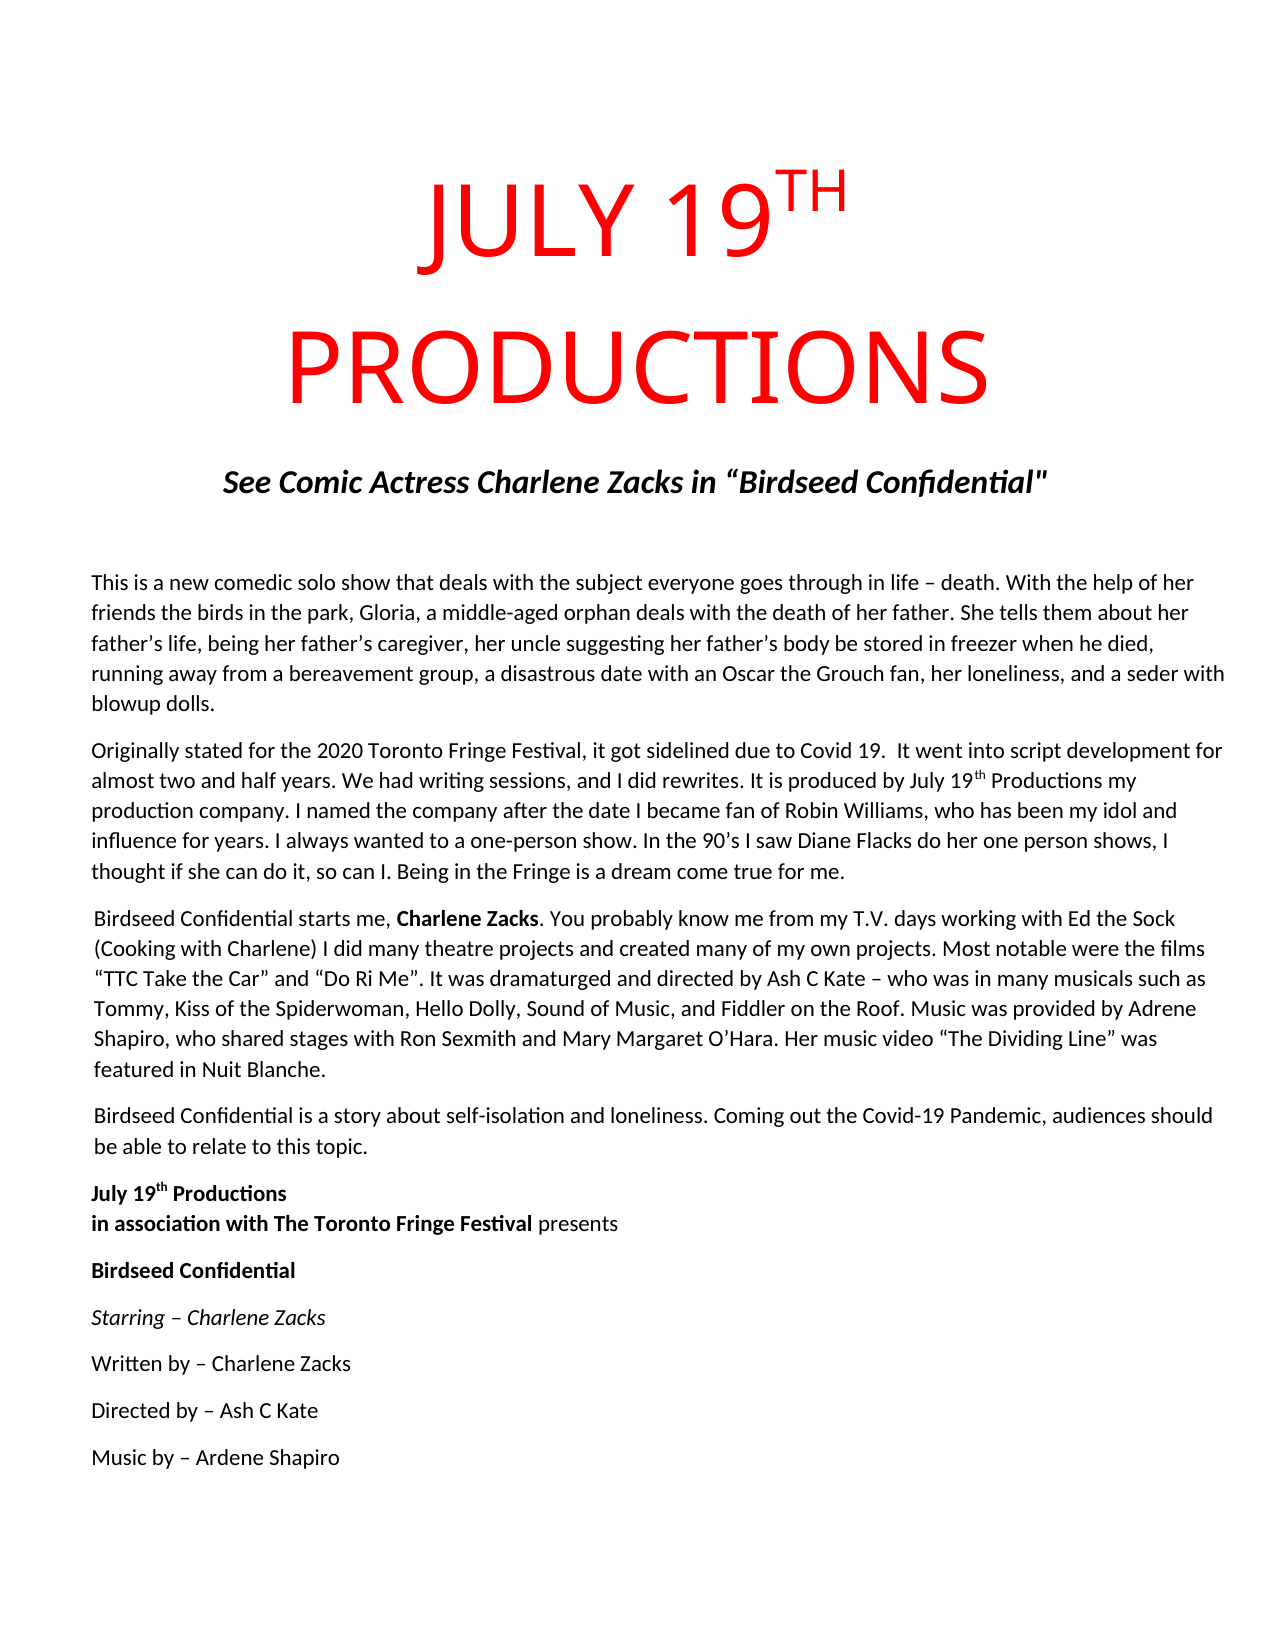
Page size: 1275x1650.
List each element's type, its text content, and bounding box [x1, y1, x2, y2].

text Starring – Charlene Zacks [91, 1303, 1125, 1331]
text Directed by – Ash C Kate [91, 1396, 1125, 1424]
text Originally stated for the 2020 Toronto Fringe Festival, it got sidelined due to Covid 19. It went into script development for almost two and half years. We had writing sessions, and I did rewrites. It is produced by July 19th Productions my production company. I named the company after the date I became fan of Robin Williams, who has been my idol and influence for years. I always wanted to a one-person show. In the 90’s I saw Diane Flacks do her one person shows, I thought if she can do it, so can I. Being in the Fringe is a dream come true for me. [91, 736, 1229, 885]
text Music by – Ardene Shapiro [91, 1443, 1125, 1471]
text This is a new comedic solo show that deals with the subject everyone goes through in life – death. With the help of her friends the birds in the park, Gloria, a middle-aged orphan deals with the death of her father. She tells them about her father’s life, being her father’s caregiver, her uncle suggesting her father’s body be stored in freezer when he died, running away from a bereavement group, a disastrous date with an Oscar the Grouch fan, her loneliness, and a seder with blowup dolls. [91, 568, 1229, 717]
text Birdseed Confidential is a story about self-isolation and loneliness. Coming out the Covid-19 Pandemic, audiences should be able to relate to this topic. [94, 1102, 1237, 1160]
text Birdseed Confidential starts me, Charlene Zacks. You probably know me from my T.V. days working with Ed the Sock (Cooking with Charlene) I did many theatre projects and created many of my own projects. Most notable were the films “TTC Take the Car” and “Do Ri Me”. It was dramaturged and directed by Ash C Kate – who was in many musicals such as Tommy, Kiss of the Spiderwoman, Hello Dolly, Sound of Music, and Fiddler on the Roof. Music was provided by Adrene Shapiro, who shared stages with Ron Sexmith and Mary Margaret O’Hara. Her music video “The Dividing Line” was featured in Nuit Blanche. [94, 904, 1237, 1083]
text See Comic Actress Charlene Zacks in “Birdseed Confidential" [150, 461, 1125, 502]
text JULY 19TH PRODUCTIONS [150, 150, 1125, 433]
text July 19th Productions in association with The Toronto Fringe Festival presents [91, 1179, 1125, 1237]
text Birdseed Confidential [91, 1256, 1125, 1284]
text Written by – Charlene Zacks [91, 1349, 1125, 1378]
